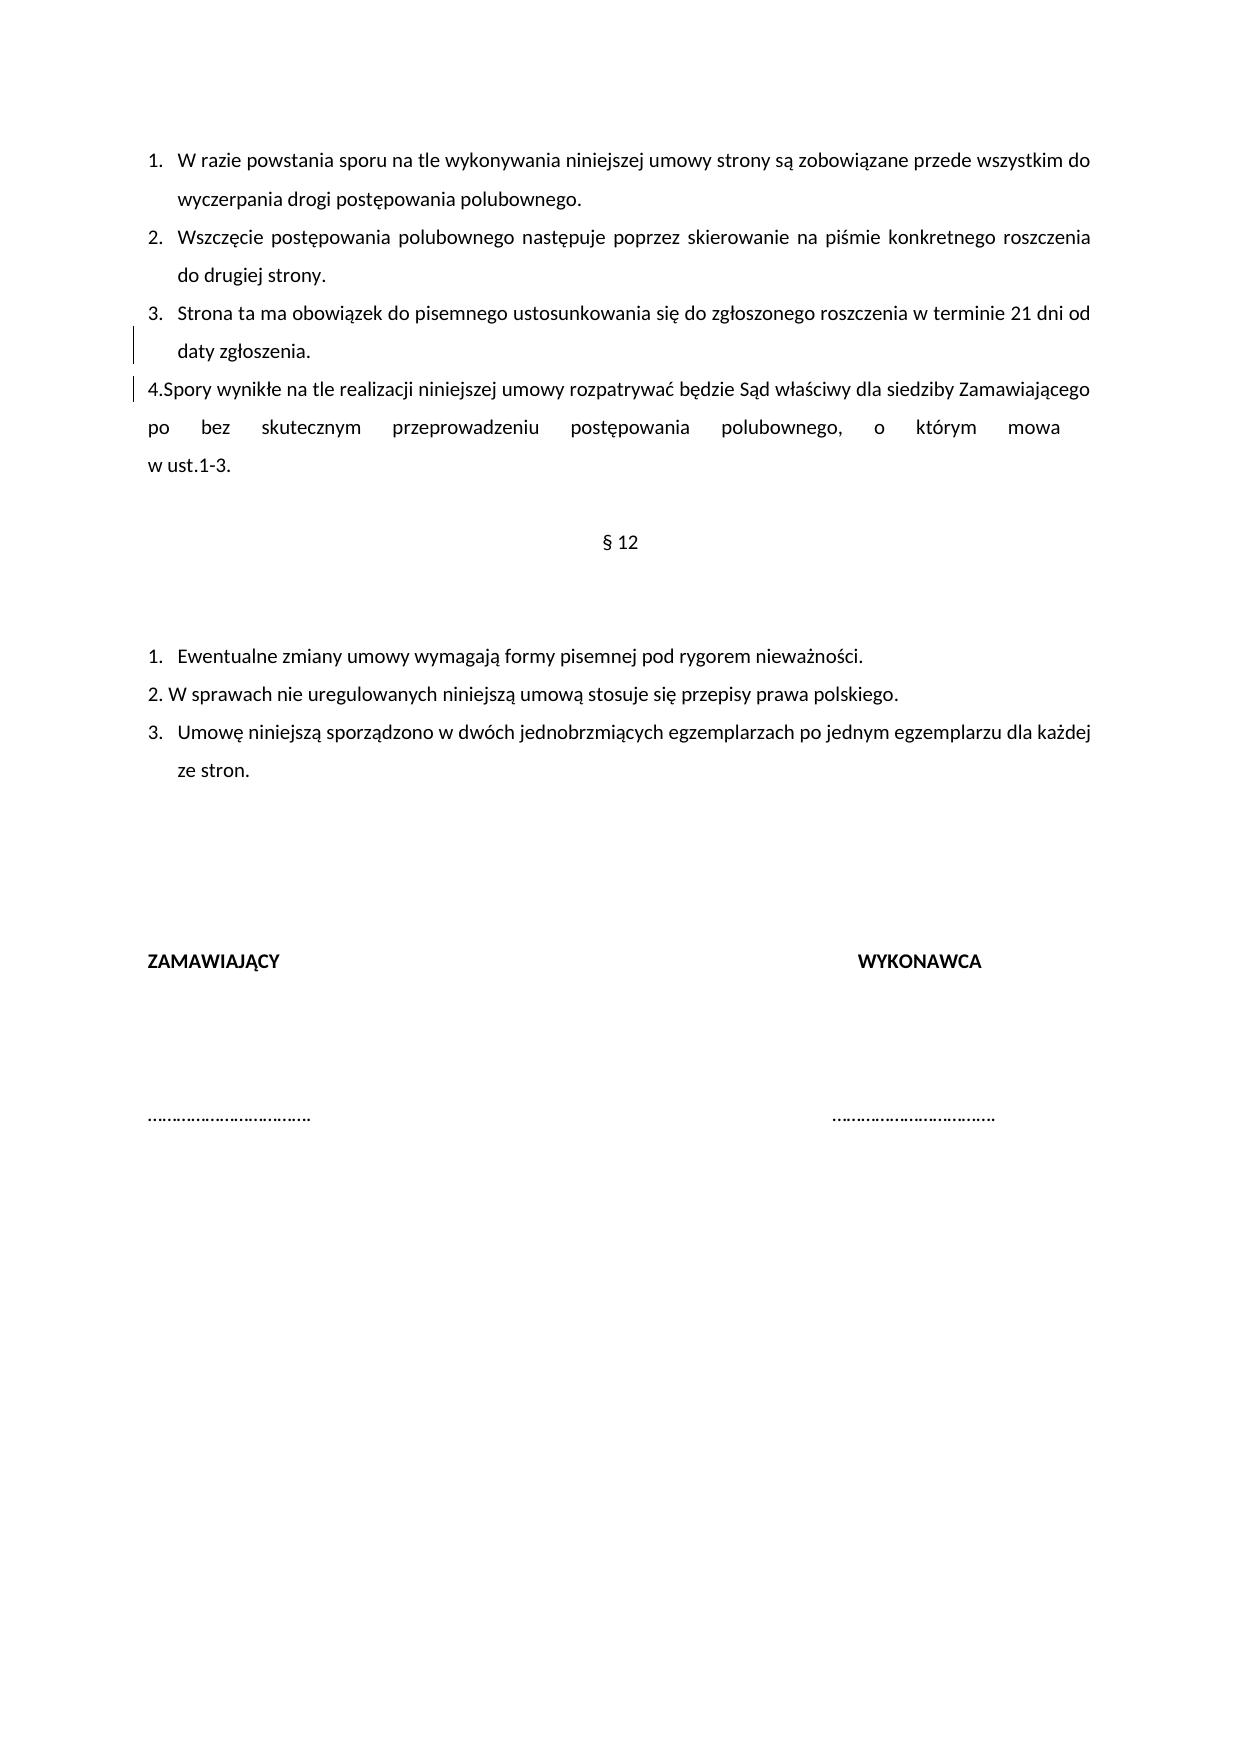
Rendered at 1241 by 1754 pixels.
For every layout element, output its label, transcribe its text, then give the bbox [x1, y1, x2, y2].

text 3. Strona ta ma obowiązek do pisemnego ustosunkowania się do zgłoszonego roszczenia w terminie 21 dni od daty zgłoszenia. [148, 300, 1092, 364]
text 1. Ewentualne zmiany umowy wymagają formy pisemnej pod rygorem nieważności. [148, 643, 1092, 669]
text 2. W sprawach nie uregulowanych niniejszą umową stosuje się przepisy prawa polskiego. [148, 681, 1092, 707]
text 2. Wszczęcie postępowania polubownego następuje poprzez skierowanie na piśmie konkretnego roszczenia do drugiej strony. [148, 224, 1092, 287]
text 4.Spory wynikłe na tle realizacji niniejszej umowy rozpatrywać będzie Sąd właściwy dla siedziby Zamawiającego po bez skutecznym przeprowadzeniu postępowania polubownego, o którym mowa w ust.1-3. [148, 376, 1092, 478]
text 3. Umowę niniejszą sporządzono w dwóch jednobrzmiących egzemplarzach po jednym egzemplarzu dla każdej ze stron. [148, 719, 1092, 783]
text § 12 [148, 529, 1092, 554]
text 1. W razie powstania sporu na tle wykonywania niniejszej umowy strony są zobowiązane przede wszystkim do wyczerpania drogi postępowania polubownego. [148, 148, 1092, 211]
text ZAMAWIAJĄCY WYKONAWCA [148, 948, 1092, 974]
text ……………………………. ……………………………. [148, 1101, 1092, 1126]
